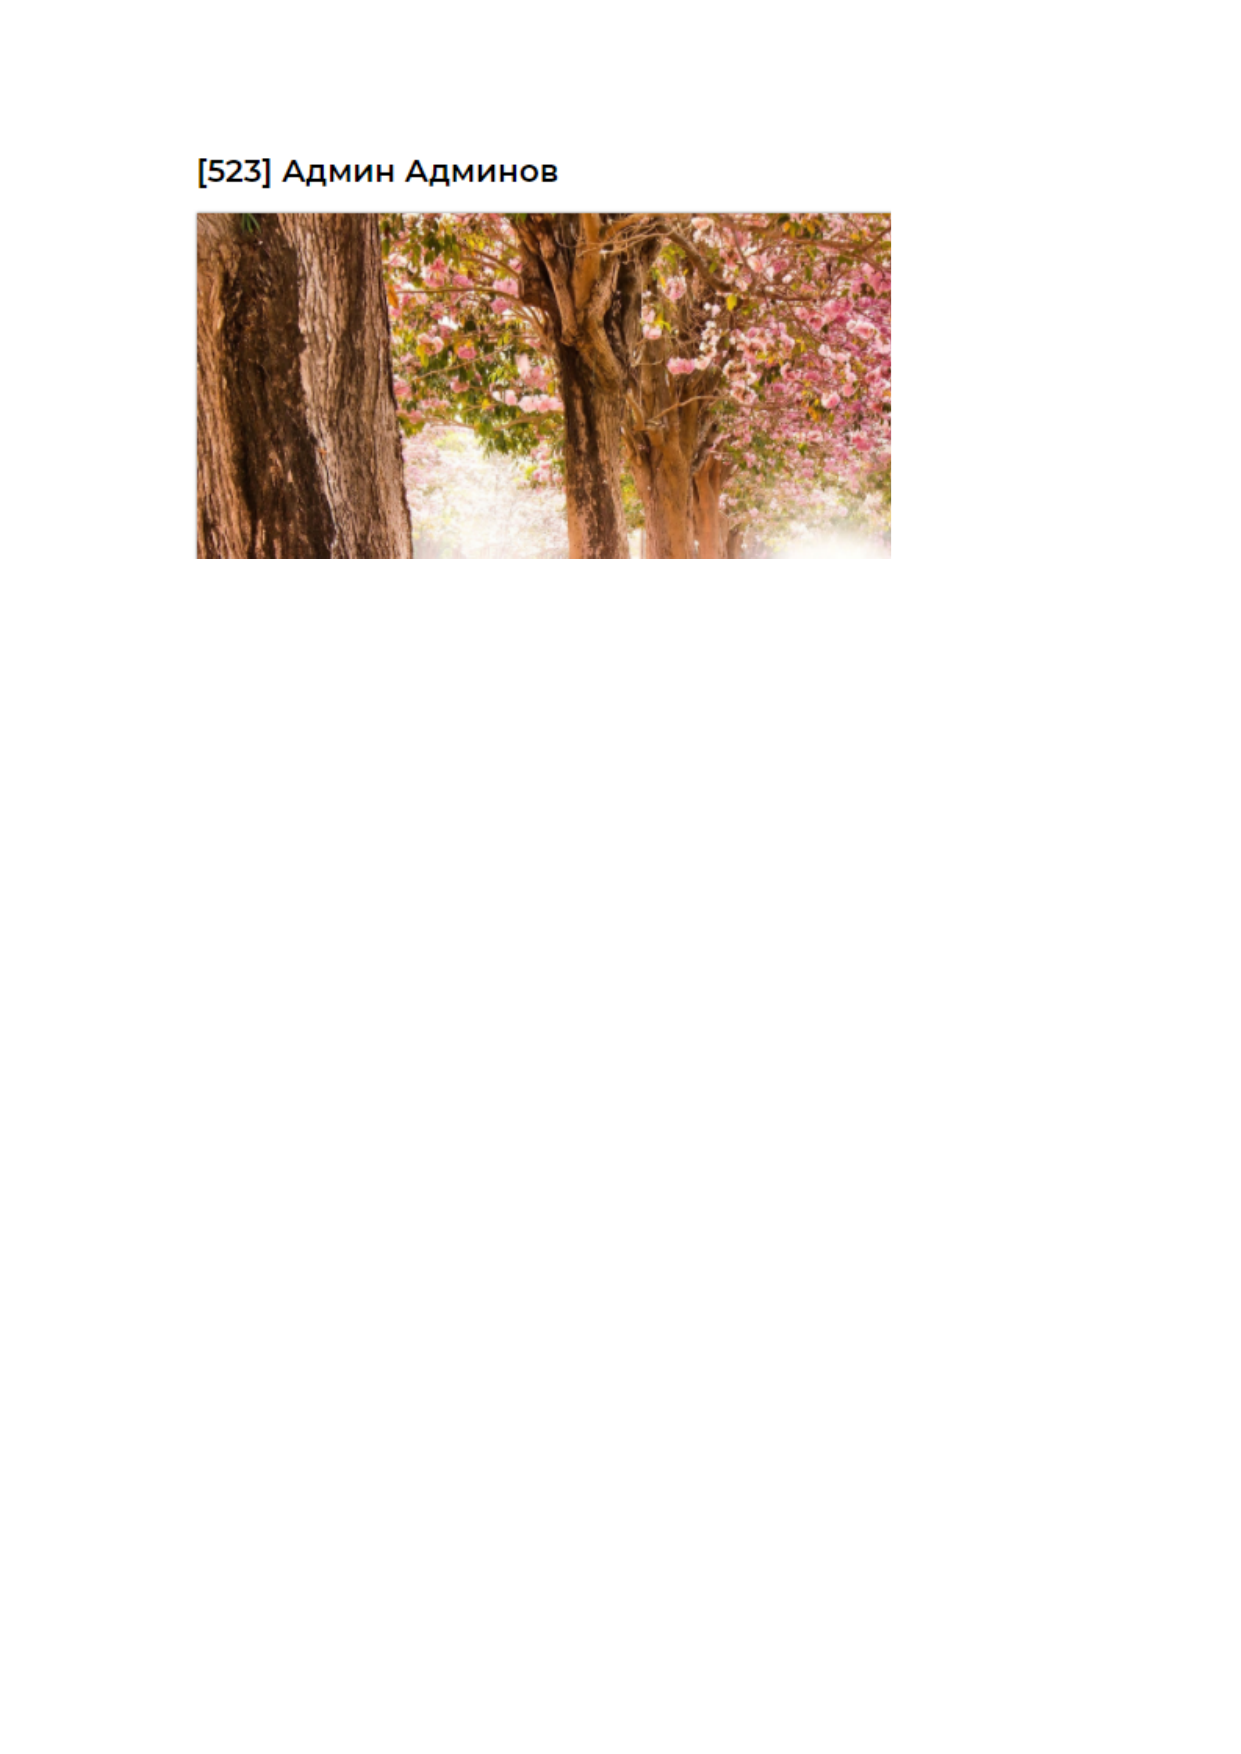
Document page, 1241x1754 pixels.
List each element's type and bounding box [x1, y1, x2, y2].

picture [177, 118, 892, 559]
